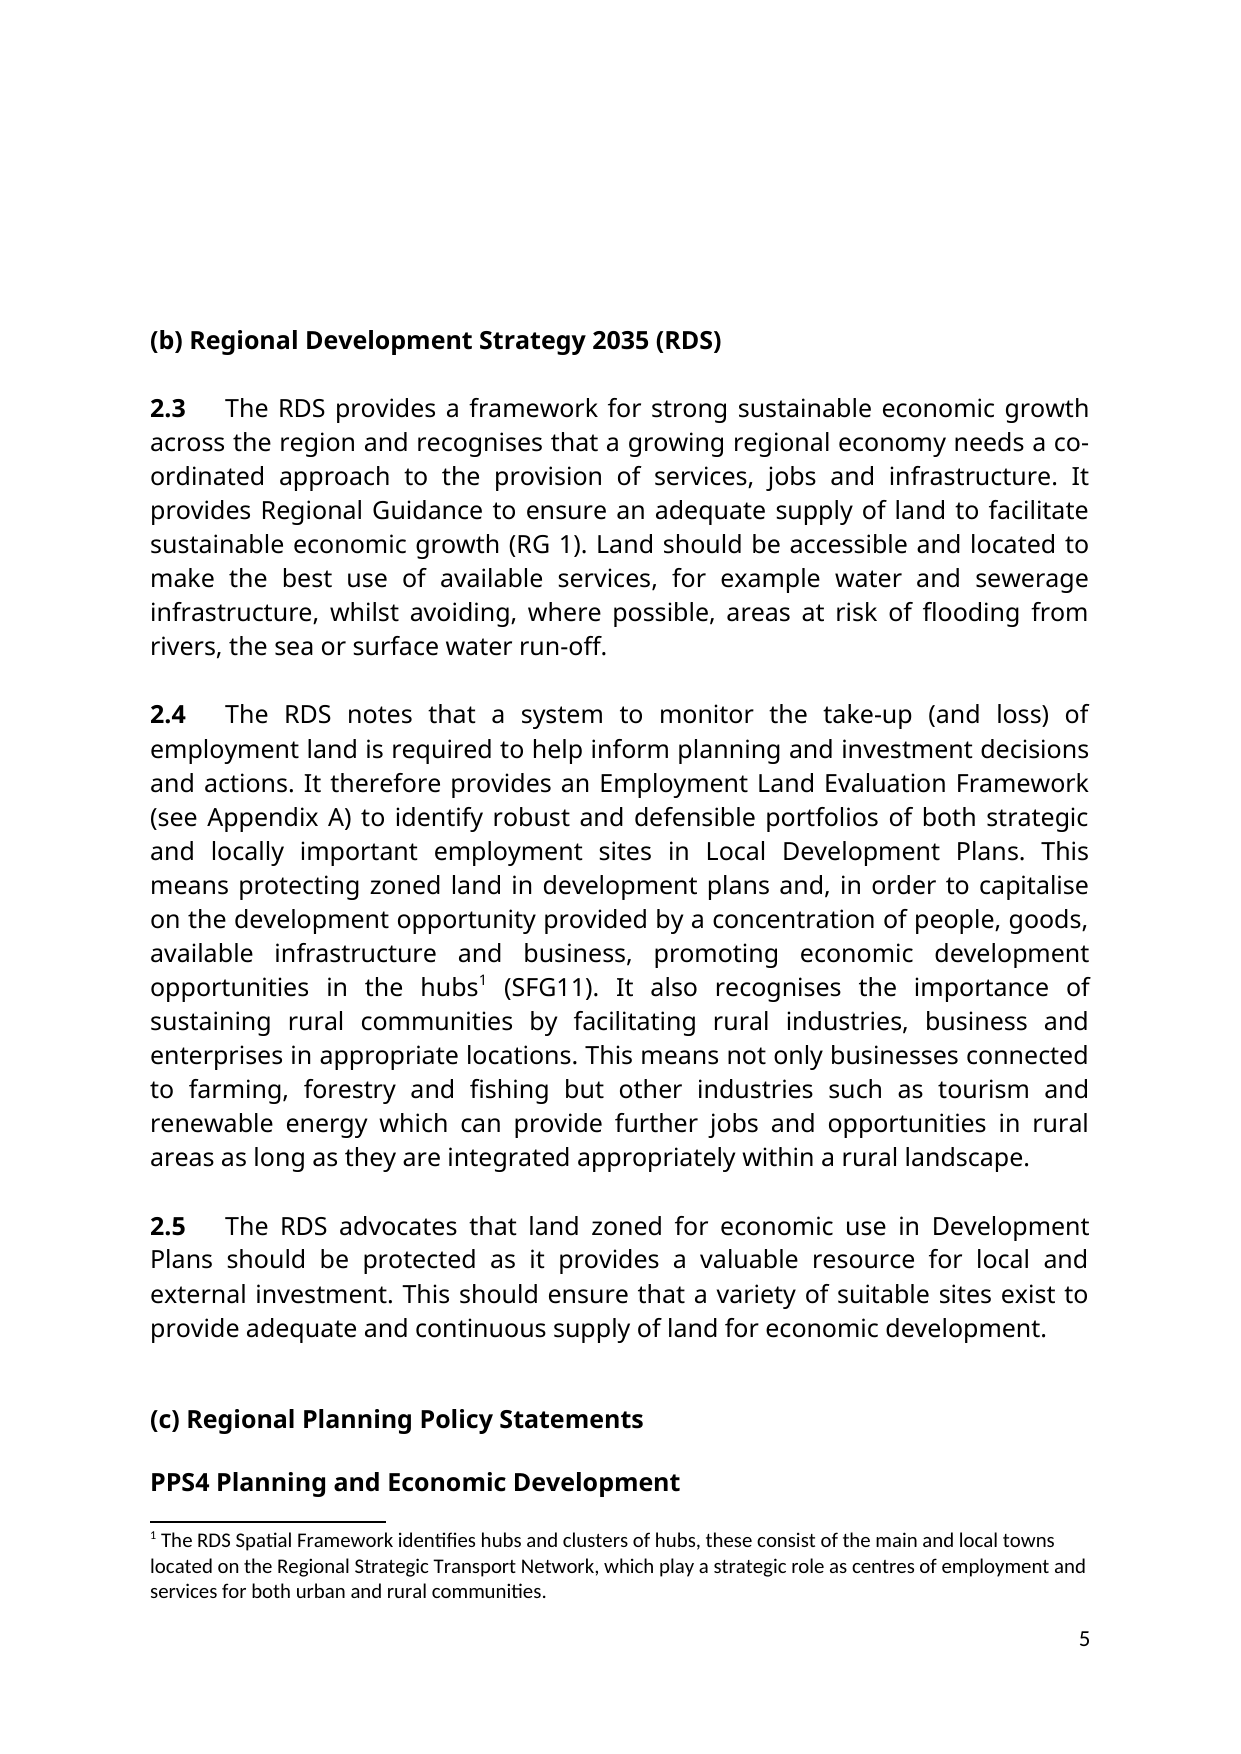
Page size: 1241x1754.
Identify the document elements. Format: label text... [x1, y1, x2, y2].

text 2.5 The RDS advocates that land zoned for economic use in Development Plans should be protected as it provides a valuable resource for local and external investment. This should ensure that a variety of suitable sites exist to provide adequate and continuous supply of land for economic development. [150, 1208, 1090, 1344]
text (b) Regional Development Strategy 2035 (RDS) [150, 322, 1090, 357]
text (c) Regional Planning Policy Statements [150, 1402, 1090, 1436]
text 2.4 The RDS notes that a system to monitor the take-up (and loss) of employment land is required to help inform planning and investment decisions and actions. It therefore provides an Employment Land Evaluation Framework (see Appendix A) to identify robust and defensible portfolios of both strategic and locally important employment sites in Local Development Plans. This means protecting zoned land in development plans and, in order to capitalise on the development opportunity provided by a concentration of people, goods, available infrastructure and business, promoting economic development opportunities in the hubs (SFG11). It also recognises the importance of sustaining rural communities by facilitating rural industries, business and enterprises in appropriate locations. This means not only businesses connected to farming, forestry and fishing but other industries such as tourism and renewable energy which can provide further jobs and opportunities in rural areas as long as they are integrated appropriately within a rural landscape. [150, 697, 1090, 1174]
text PPS4 Planning and Economic Development [150, 1465, 1090, 1499]
text 2.3 The RDS provides a framework for strong sustainable economic growth across the region and recognises that a growing regional economy needs a co-ordinated approach to the provision of services, jobs and infrastructure. It provides Regional Guidance to ensure an adequate supply of land to facilitate sustainable economic growth (RG 1). Land should be accessible and located to make the best use of available services, for example water and sewerage infrastructure, whilst avoiding, where possible, areas at risk of flooding from rivers, the sea or surface water run-off. [150, 391, 1090, 663]
